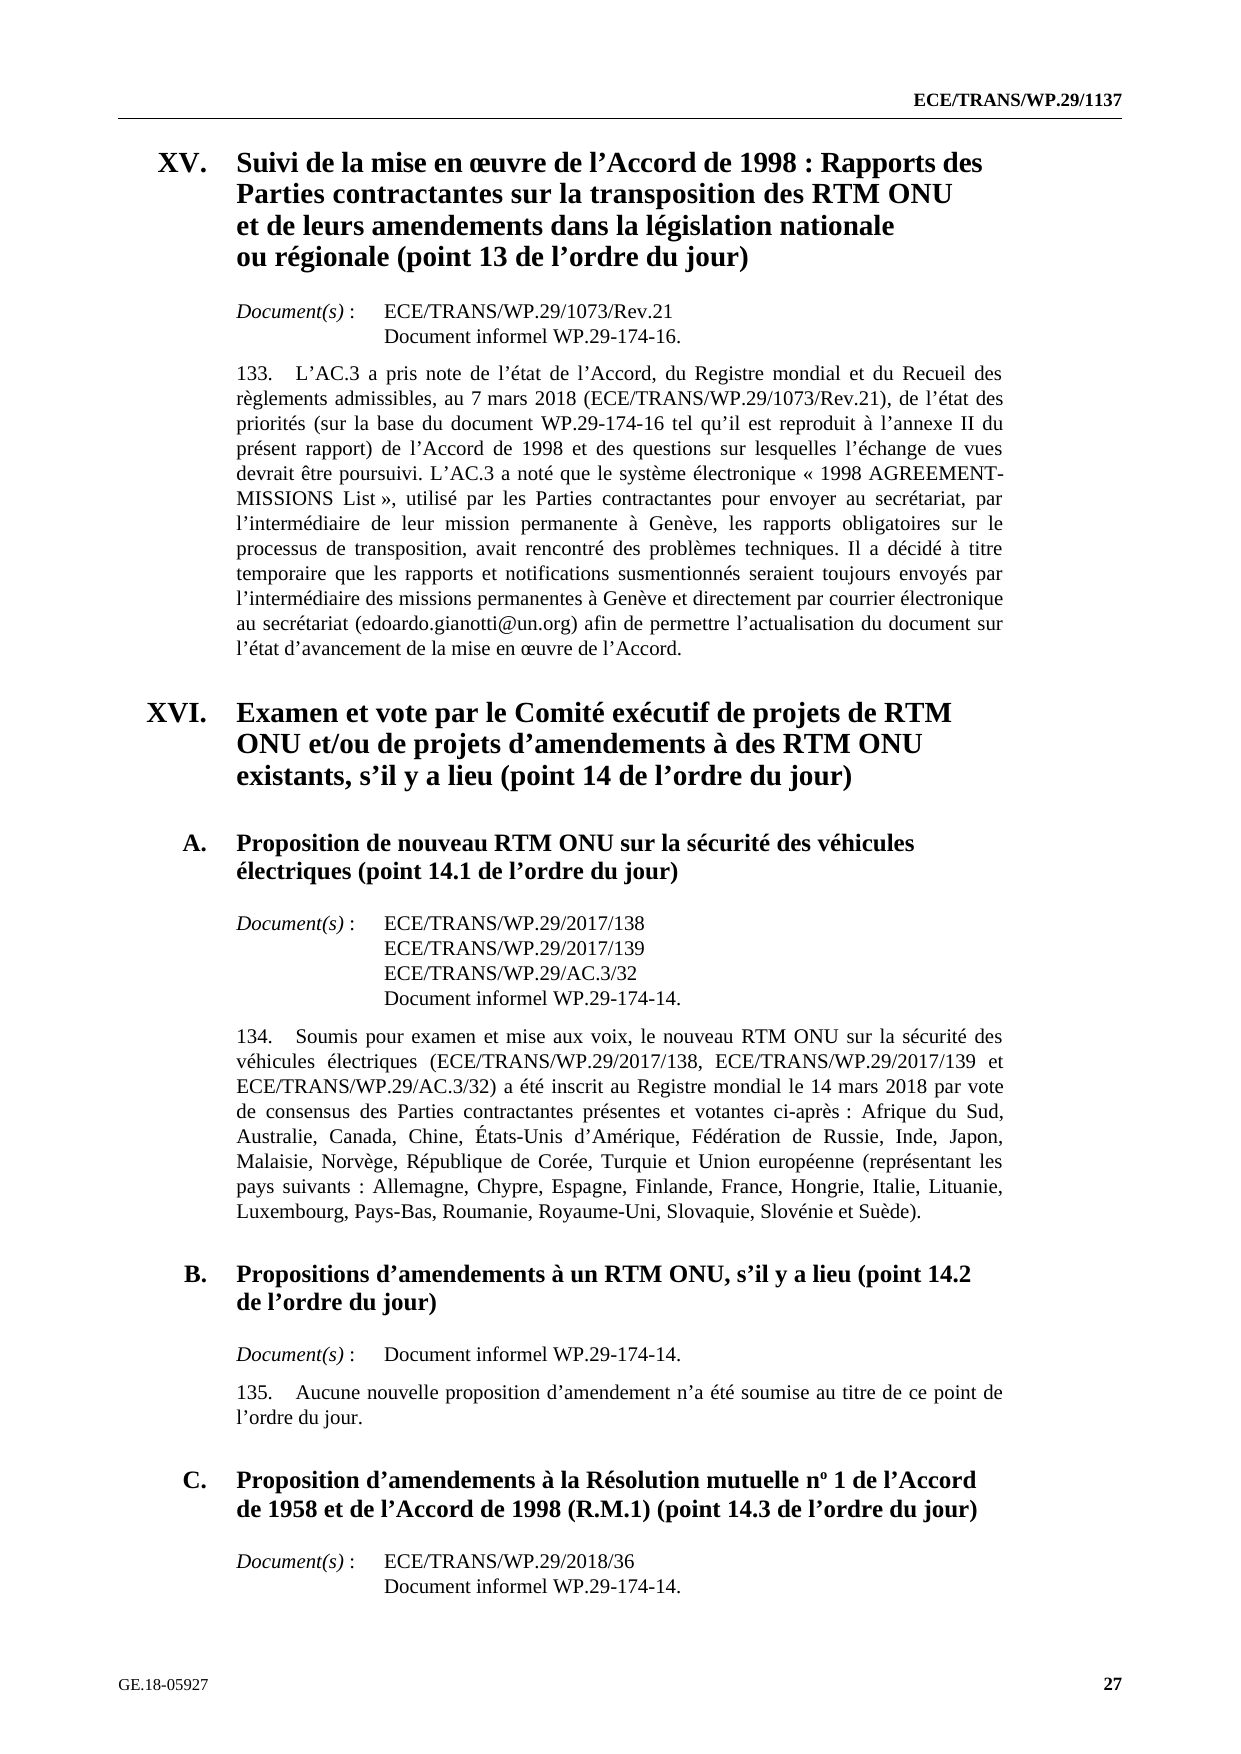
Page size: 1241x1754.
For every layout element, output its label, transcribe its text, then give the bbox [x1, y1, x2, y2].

text Document(s) : ECE/TRANS/WP.29/2017/138 ECE/TRANS/WP.29/2017/139 ECE/TRANS/WP.29/AC.3/32 Document informel WP.29-174-14. [236, 910, 1004, 1010]
text 134. Soumis pour examen et mise aux voix, le nouveau RTM ONU sur la sécurité des véhicules électriques (ECE/TRANS/WP.29/2017/138, ECE/TRANS/WP.29/2017/139 et ECE/TRANS/WP.29/AC.3/32) a été inscrit au Registre mondial le 14 mars 2018 par vote de consensus des Parties contractantes présentes et votantes ci-après : Afrique du Sud, Australie, Canada, Chine, États-Unis d’Amérique, Fédération de Russie, Inde, Japon, Malaisie, Norvège, République de Corée, Turquie et Union européenne (représentant les pays suivants : Allemagne, Chypre, Espagne, Finlande, France, Hongrie, Italie, Lituanie, Luxembourg, Pays-Bas, Roumanie, Royaume-Uni, Slovaquie, Slovénie et Suède). [236, 1023, 1004, 1223]
text 133. L’AC.3 a pris note de l’état de l’Accord, du Registre mondial et du Recueil des règlements admissibles, au 7 mars 2018 (ECE/TRANS/WP.29/1073/Rev.21), de l’état des priorités (sur la base du document WP.29-174-16 tel qu’il est reproduit à l’annexe II du présent rapport) de l’Accord de 1998 et des questions sur lesquelles l’échange de vues devrait être poursuivi. L’AC.3 a noté que le système électronique « 1998 AGREEMENT-MISSIONS List », utilisé par les Parties contractantes pour envoyer au secrétariat, par l’intermédiaire de leur mission permanente à Genève, les rapports obligatoires sur le processus de transposition, avait rencontré des problèmes techniques. Il a décidé à titre temporaire que les rapports et notifications susmentionnés seraient toujours envoyés par l’intermédiaire des missions permanentes à Genève et directement par courrier électronique au secrétariat (edoardo.gianotti@un.org) afin de permettre l’actualisation du document sur l’état d’avancement de la mise en œuvre de l’Accord. [236, 360, 1004, 660]
text A. Proposition de nouveau RTM ONU sur la sécurité des véhicules électriques (point 14.1 de l’ordre du jour) [118, 829, 1004, 885]
text XVI. Examen et vote par le Comité exécutif de projets de RTM ONU et/ou de projets d’amendements à des RTM ONU existants, s’il y a lieu (point 14 de l’ordre du jour) [118, 698, 1004, 791]
text B. Propositions d’amendements à un RTM ONU, s’il y a lieu (point 14.2 de l’ordre du jour) [118, 1260, 1004, 1316]
text 135. Aucune nouvelle proposition d’amendement n’a été soumise au titre de ce point de l’ordre du jour. [236, 1379, 1004, 1429]
text Document(s) : ECE/TRANS/WP.29/2018/36 Document informel WP.29-174-14. [236, 1548, 1004, 1598]
text C. Proposition d’amendements à la Résolution mutuelle no 1 de l’Accord de 1958 et de l’Accord de 1998 (R.M.1) (point 14.3 de l’ordre du jour) [118, 1466, 1004, 1523]
text Document(s) : Document informel WP.29-174-14. [236, 1341, 1004, 1366]
text Document(s) : ECE/TRANS/WP.29/1073/Rev.21 Document informel WP.29-174-16. [236, 298, 1004, 348]
text XV. Suivi de la mise en œuvre de l’Accord de 1998 : Rapports des Parties contractantes sur la transposition des RTM ONU et de leurs amendements dans la législation nationale ou régionale (point 13 de l’ordre du jour) [118, 148, 1004, 273]
